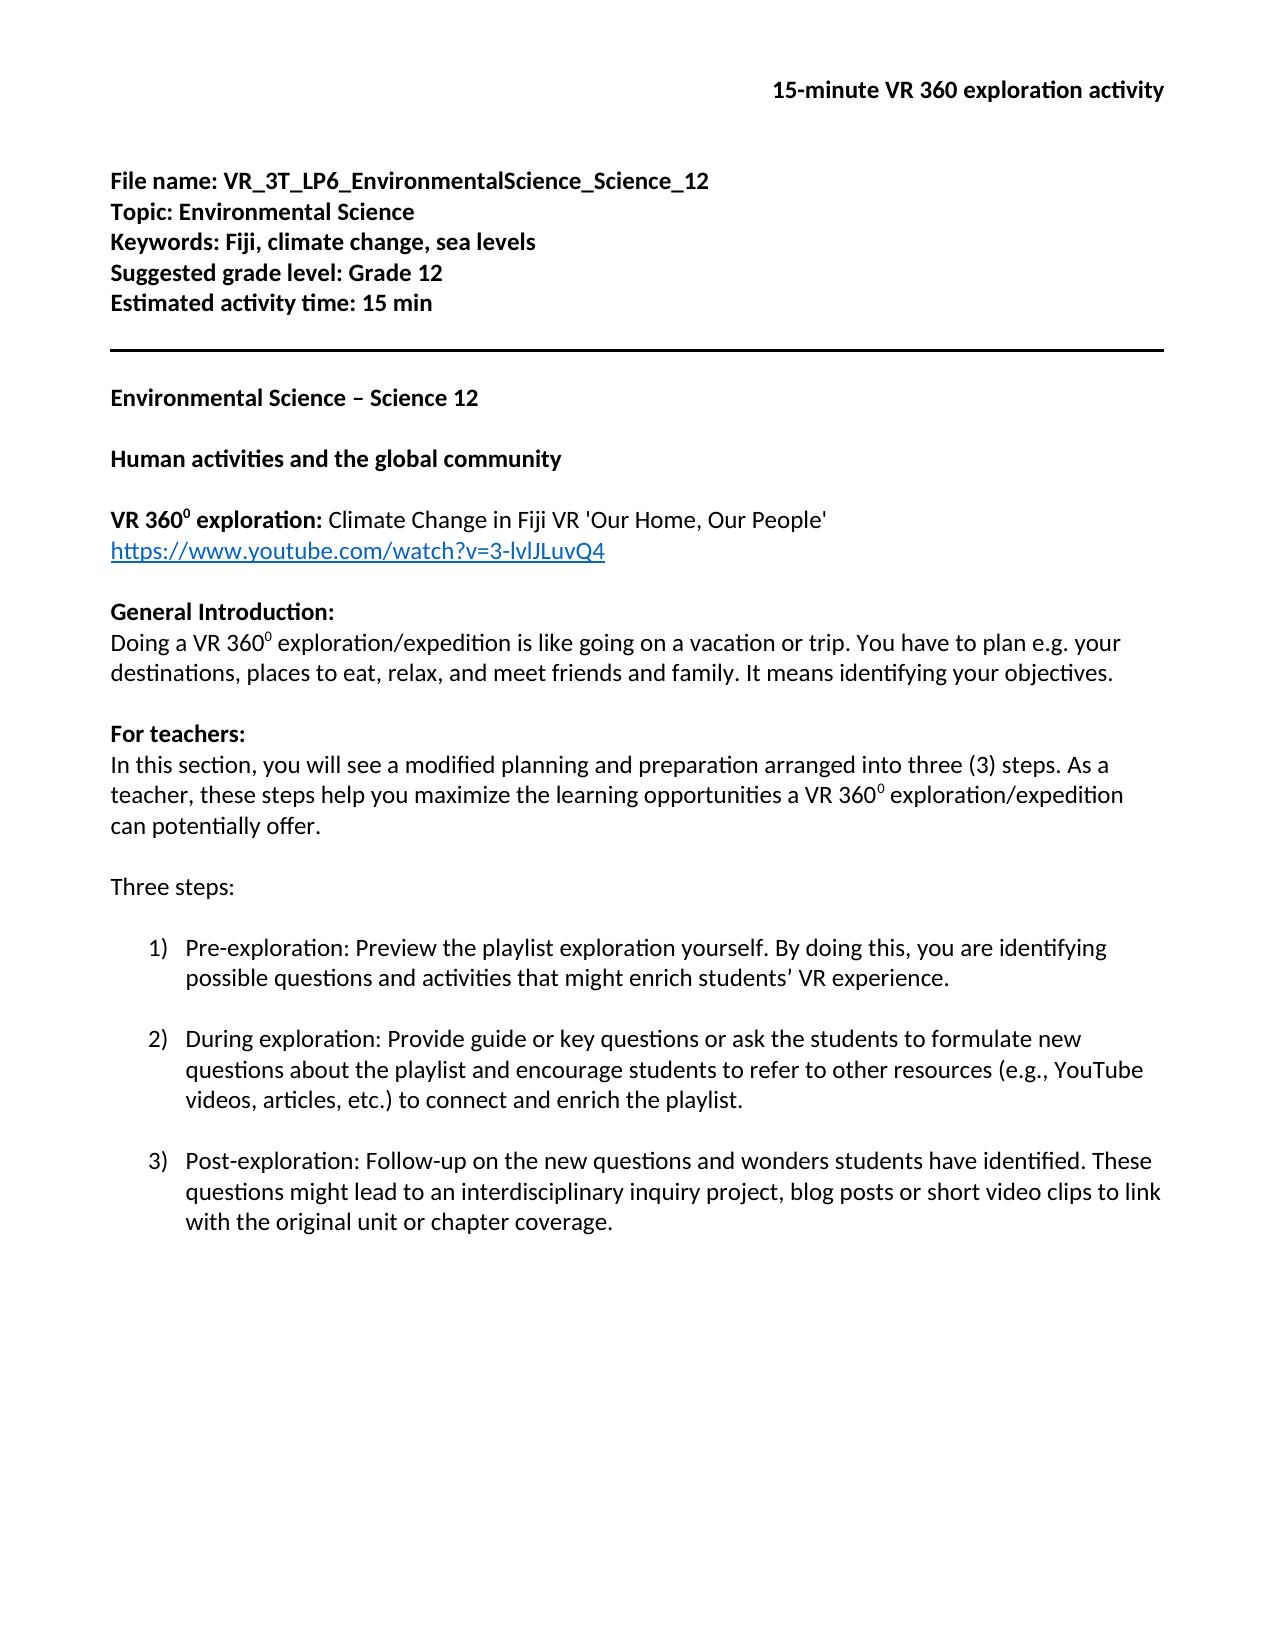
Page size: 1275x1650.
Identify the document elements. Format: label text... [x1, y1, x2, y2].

text Suggested grade level: Grade 12 [110, 257, 1164, 287]
text Environmental Science – Science 12 [110, 382, 1164, 413]
text File name: VR_3T_LP6_EnvironmentalScience_Science_12 [110, 165, 1164, 196]
text VR 3600 exploration: Climate Change in Fiji VR 'Our Home, Our People' [110, 504, 1164, 535]
list Pre-exploration: Preview the playlist exploration yourself. By doing this, you are identifying possible questions and activities that might enrich students’ VR experience. [148, 932, 1164, 993]
list Post-exploration: Follow-up on the new questions and wonders students have identified. These questions might lead to an interdisciplinary inquiry project, blog posts or short video clips to link with the original unit or chapter coverage. [148, 1146, 1164, 1237]
text General Introduction: [110, 596, 1164, 627]
text Doing a VR 3600 exploration/expedition is like going on a vacation or trip. You have to plan e.g. your destinations, places to eat, relax, and meet friends and family. It means identifying your objectives. [110, 627, 1164, 688]
text In this section, you will see a modified planning and preparation arranged into three (3) steps. As a teacher, these steps help you maximize the learning opportunities a VR 3600 exploration/expedition can potentially offer. [110, 749, 1164, 840]
text For teachers: [110, 718, 1164, 749]
text https://www.youtube.com/watch?v=3-lvlJLuvQ4 [110, 535, 1164, 566]
text Topic: Environmental Science [110, 196, 1164, 226]
text Keywords: Fiji, climate change, sea levels [110, 226, 1164, 257]
text Three steps: [110, 871, 1164, 901]
list During exploration: Provide guide or key questions or ask the students to formulate new questions about the playlist and encourage students to refer to other resources (e.g., YouTube videos, articles, etc.) to connect and enrich the playlist. [148, 1023, 1164, 1115]
text Human activities and the global community [110, 443, 1164, 474]
text Estimated activity time: 15 min [110, 287, 1164, 318]
